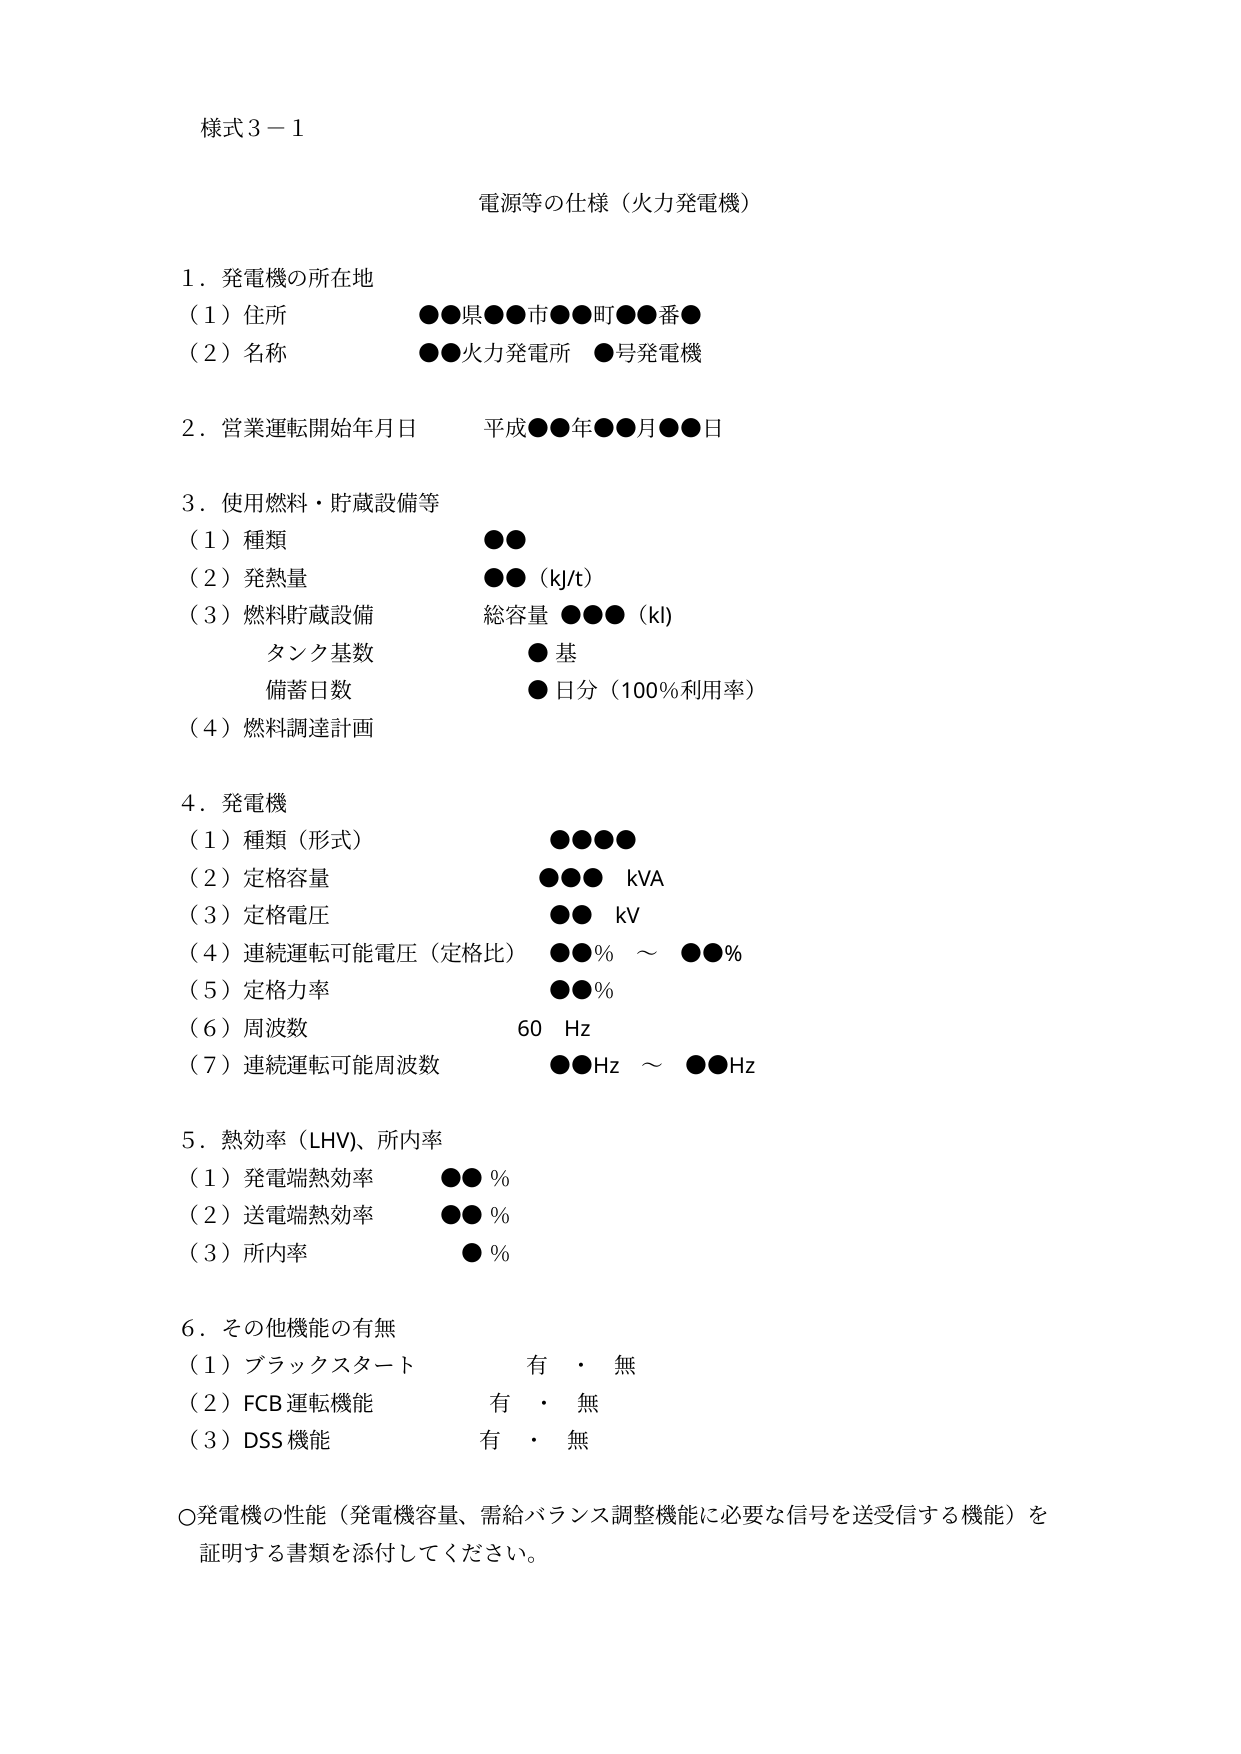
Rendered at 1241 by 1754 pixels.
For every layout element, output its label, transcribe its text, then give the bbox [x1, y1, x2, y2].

text ２．営業運転開始年月日 平成●●年●●月●●日 [177, 408, 1063, 446]
text （５）定格力率 ●●％ [177, 971, 1063, 1008]
text （１）住所 ●●県●●市●●町●●番● [177, 296, 1063, 333]
text （３）所内率 ● ％ [177, 1233, 1063, 1271]
text （２）FCB運転機能 有 ・ 無 [177, 1383, 1063, 1421]
text ３．使用燃料・貯蔵設備等 [177, 483, 1063, 521]
text （４）連続運転可能電圧（定格比） ●●％ ～ ●●% [177, 933, 1063, 971]
text （３）DSS機能 有 ・ 無 [177, 1421, 1063, 1458]
text ４．発電機 [177, 783, 1063, 821]
text （３）燃料貯蔵設備 総容量 ●●●（kl) [177, 596, 1063, 633]
text （７）連続運転可能周波数 ●●Hz ～ ●●Hz [177, 1046, 1063, 1083]
text （１）種類 ●● [177, 521, 1063, 558]
text （１）発電端熱効率 ●● ％ [177, 1158, 1063, 1196]
text （６）周波数 60 Hz [177, 1008, 1063, 1046]
text （３）定格電圧 ●● kV [177, 896, 1063, 933]
text （２）送電端熱効率 ●● ％ [177, 1196, 1063, 1233]
text 備蓄日数 ● 日分（100％利用率） [177, 671, 1063, 708]
text （２）定格容量 ●●● kVA [177, 858, 1063, 896]
text 電源等の仕様（火力発電機） [177, 183, 1063, 221]
text １．発電機の所在地 [177, 258, 1063, 296]
text （４）燃料調達計画 [177, 708, 1063, 746]
text ○発電機の性能（発電機容量、需給バランス調整機能に必要な信号を送受信する機能）を証明する書類を添付してください。 [177, 1496, 1063, 1571]
text （２）名称 ●●火力発電所 ●号発電機 [177, 333, 1063, 371]
text ５．熱効率（LHV)、所内率 [177, 1121, 1063, 1158]
text （１）ブラックスタート 有 ・ 無 [177, 1346, 1063, 1383]
text ６．その他機能の有無 [177, 1308, 1063, 1346]
text （１）種類（形式） ●●●● [177, 821, 1063, 858]
text （２）発熱量 ●●（kJ/t） [177, 558, 1063, 596]
text タンク基数 ● 基 [177, 633, 1063, 671]
